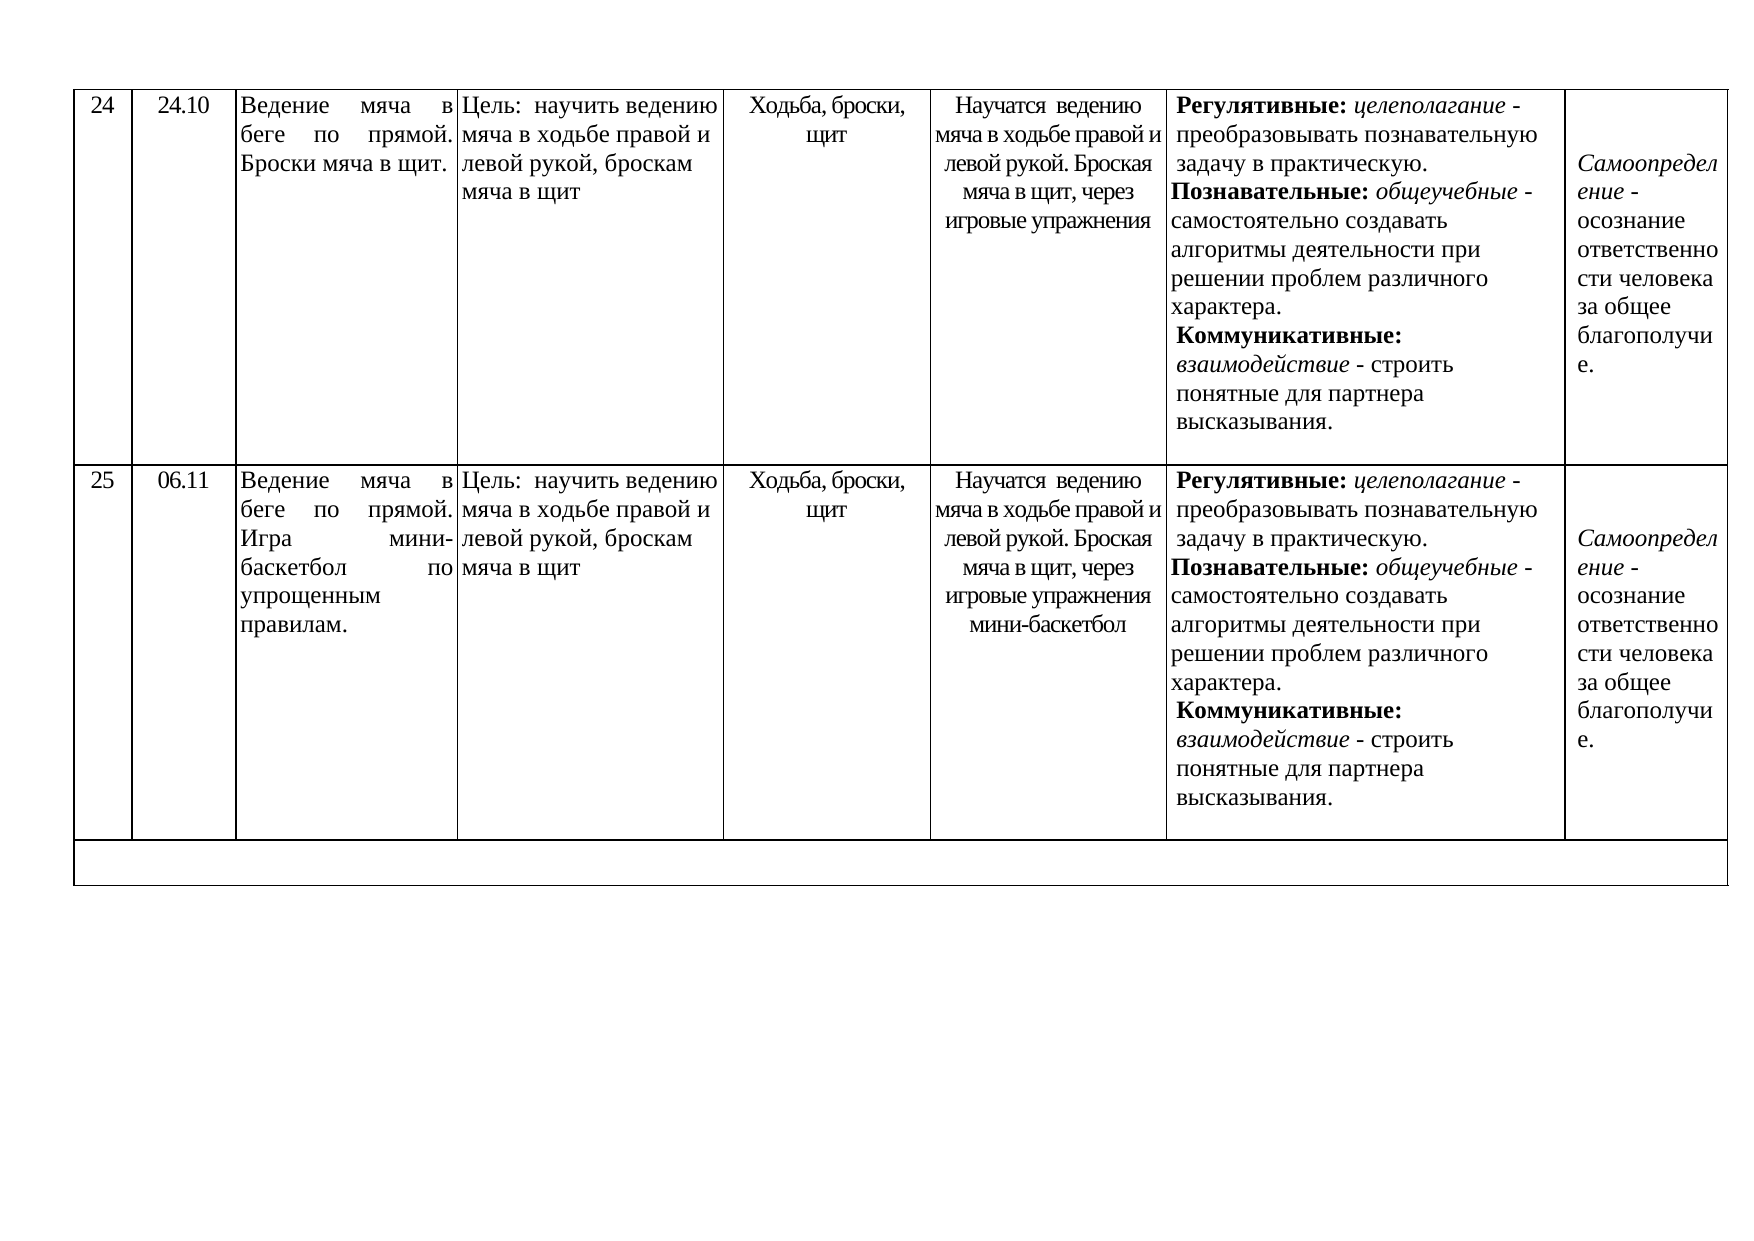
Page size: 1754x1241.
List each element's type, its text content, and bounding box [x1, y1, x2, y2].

table_cell [75, 841, 1727, 885]
table_cell 25 [75, 466, 131, 839]
table_cell Регулятивные: целеnолагание - преобразовывать познавательную задачу в практическую. Познавательные: общеучебные - самостоятельно создавать алгоритмы деятельности при решении проблем различного характера. Коммуникативные: взаимодействие - строить понятные для партнера высказывания. [1167, 466, 1564, 839]
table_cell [458, 90, 723, 464]
table_cell 24.10 [133, 90, 235, 464]
table_cell Цель: научить ведению мяча в ходьбе правой и левой рукой, броскам мяча в щит [458, 466, 723, 839]
table_cell Ведение мяча в беге по прямой. Броски мяча в щит. [237, 90, 457, 464]
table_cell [931, 90, 1166, 464]
table_cell Ходьба, броски, щит [724, 90, 930, 464]
table_cell 24 [75, 90, 131, 464]
table_cell Ведение мяча в беге по прямой. Игра мини-баскетбол по упрощенным правилам. [237, 466, 457, 839]
table_cell Регулятивные: целеnолагание - преобразовывать познавательную задачу в практическую. Познавательные: общеучебные - самостоятельно создавать алгоритмы деятельности при решении проблем различного характера. Коммуникативные: взаимодействие - строить понятные для партнера высказывания. [1167, 90, 1564, 464]
table_cell Ходьба, броски, щит [724, 466, 930, 839]
table_cell Самоопределение - осознание ответственности человека за общее благополучие. [1566, 90, 1727, 464]
table_cell 06.11 [133, 466, 235, 839]
table_cell Научатся ведению мяча в ходьбе правой и левой рукой. Броская мяча в щит, через игровые упражнения мини-баскетбол [931, 466, 1166, 839]
table_cell Самоопределение - осознание ответственности человека за общее благополучие. [1566, 466, 1727, 839]
